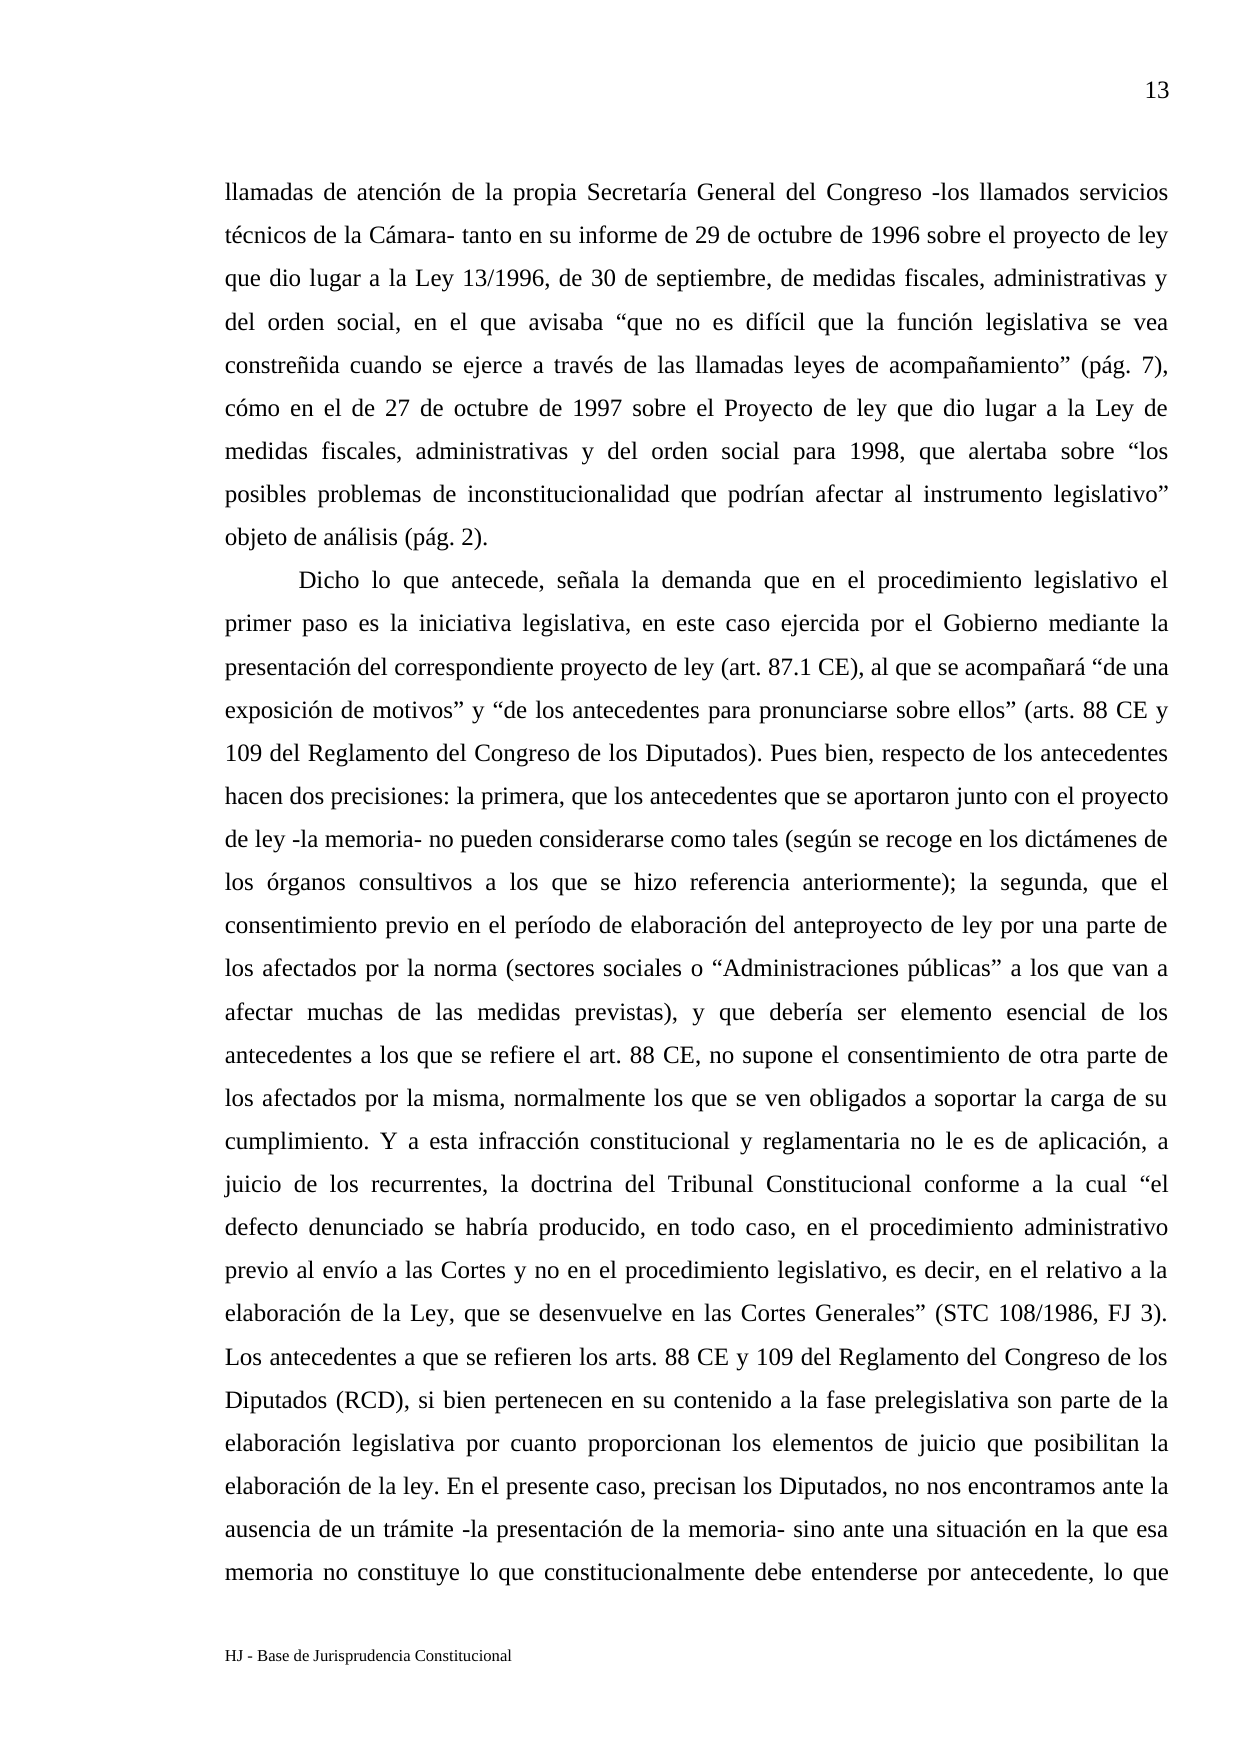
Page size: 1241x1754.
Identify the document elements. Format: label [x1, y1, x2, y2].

text [224, 565, 1169, 1586]
text [224, 177, 1169, 551]
